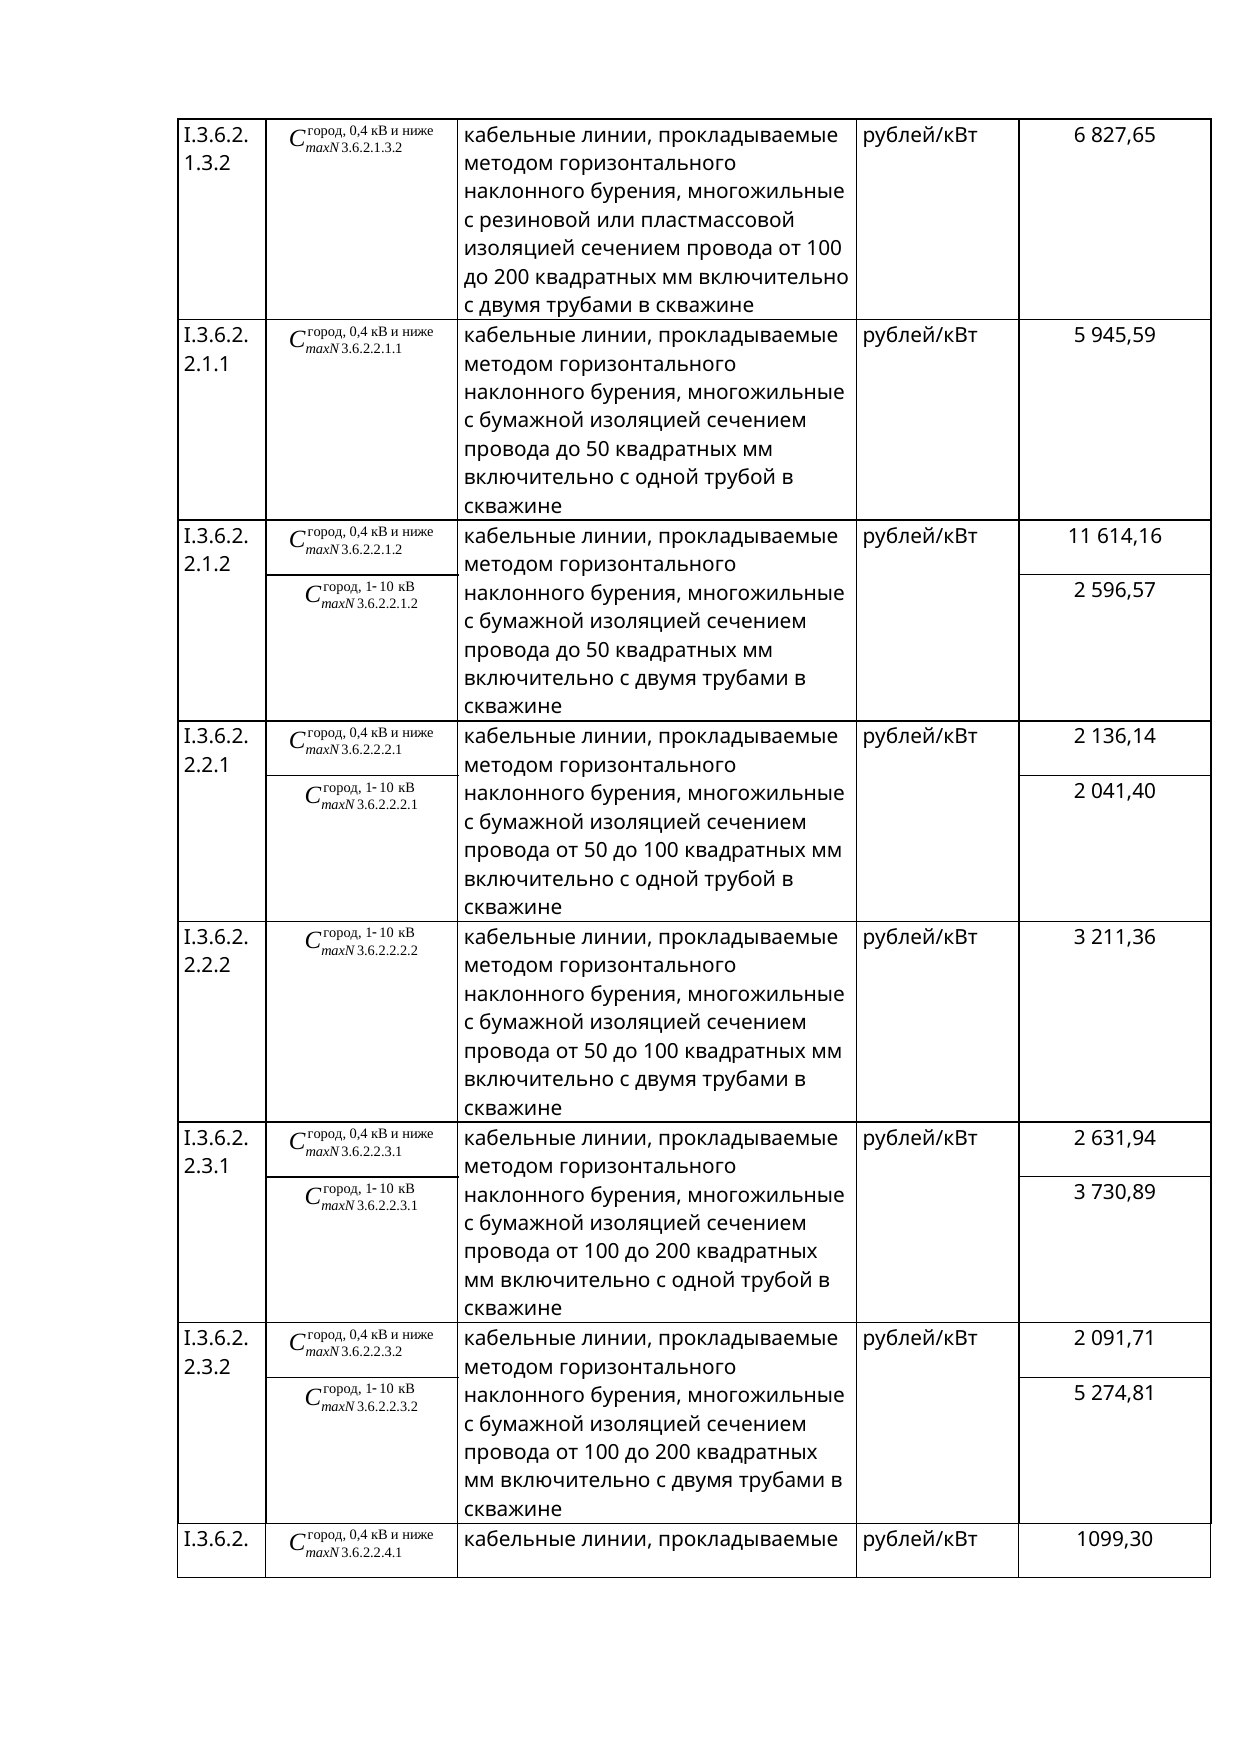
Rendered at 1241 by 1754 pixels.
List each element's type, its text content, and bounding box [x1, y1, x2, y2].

table_cell [266, 1524, 457, 1577]
table_cell [267, 1378, 457, 1522]
table_cell [267, 922, 457, 1121]
table_cell 6 827,65 [1020, 120, 1210, 319]
table_cell рублей/кВт [857, 1323, 1018, 1522]
table_cell [267, 120, 457, 319]
table_cell кабельные линии, прокладываемые методом горизонтального наклонного бурения, многожильные с бумажной изоляцией сечением провода от 100 до 200 квадратных мм включительно с одной трубой в скважине [458, 1123, 856, 1322]
table_cell рублей/кВт [857, 722, 1018, 921]
table_cell [267, 1178, 457, 1322]
table_cell кабельные линии, прокладываемые методом горизонтального наклонного бурения, многожильные с бумажной изоляцией сечением провода от 50 до 100 квадратных мм включительно с одной трубой в скважине [458, 722, 856, 921]
table_cell [267, 1323, 457, 1377]
table_cell I.3.6.2.2.4.1 [178, 1524, 265, 1577]
table_cell рублей/кВт [857, 120, 1018, 319]
table_cell кабельные линии, прокладываемые методом горизонтального наклонного бурения, многожильные с бумажной изоляцией сечением провода до 50 квадратных мм включительно с двумя трубами в скважине [458, 521, 856, 720]
table_cell I.3.6.2.2.2.2 [179, 922, 265, 1121]
table_cell кабельные линии, прокладываемые методом горизонтального наклонного бурения, многожильные с бумажной изоляцией сечением провода от 50 до 100 квадратных мм включительно с двумя трубами в скважине [458, 922, 856, 1121]
table_cell I.3.6.2.1.3.2 [179, 120, 265, 319]
table_cell рублей/кВт [857, 320, 1018, 519]
table_cell 3 730,89 [1020, 1177, 1210, 1322]
table_cell 2 041,40 [1020, 776, 1210, 921]
table_cell 2 091,71 [1020, 1323, 1210, 1377]
table_cell 11 614,16 [1020, 521, 1210, 574]
table_cell 2 136,14 [1020, 722, 1210, 775]
table_cell рублей/кВт [857, 1524, 1018, 1577]
table_cell рублей/кВт [857, 1123, 1018, 1322]
table_cell рублей/кВт [857, 521, 1018, 720]
table_cell рублей/кВт [857, 922, 1018, 1121]
table_cell I.3.6.2.2.3.1 [179, 1123, 265, 1322]
table_cell [267, 722, 457, 775]
table_cell [267, 320, 457, 519]
table_cell 1099,30 [1019, 1524, 1210, 1577]
table_cell I.3.6.2.2.2.1 [179, 722, 265, 921]
table_cell кабельные линии, прокладываемые методом горизонтального наклонного бурения, многожильные с бумажной изоляцией сечением провода до 50 квадратных мм включительно с одной трубой в скважине [458, 320, 856, 519]
table_cell кабельные линии, прокладываемые методом горизонтального наклонного бурения, многожильные с бумажной изоляцией сечением провода от 100 до 200 квадратных мм включительно с двумя трубами в скважине [458, 1323, 856, 1522]
table_cell [267, 776, 457, 921]
table_cell I.3.6.2.2.1.1 [179, 320, 265, 519]
table_cell 5 274,81 [1020, 1378, 1210, 1522]
table_cell 2 596,57 [1020, 575, 1210, 720]
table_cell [458, 1524, 856, 1577]
table_cell I.3.6.2.2.1.2 [179, 521, 265, 720]
table_cell 3 211,36 [1020, 922, 1210, 1121]
table_cell I.3.6.2.2.3.2 [179, 1323, 265, 1522]
table_cell [267, 521, 457, 574]
table_cell [267, 1123, 457, 1176]
table_cell 2 631,94 [1020, 1123, 1210, 1176]
table_cell [267, 576, 457, 720]
table_cell 5 945,59 [1020, 320, 1210, 519]
table_cell кабельные линии, прокладываемые методом горизонтального наклонного бурения, многожильные с резиновой или пластмассовой изоляцией сечением провода от 100 до 200 квадратных мм включительно с двумя трубами в скважине [458, 120, 856, 319]
